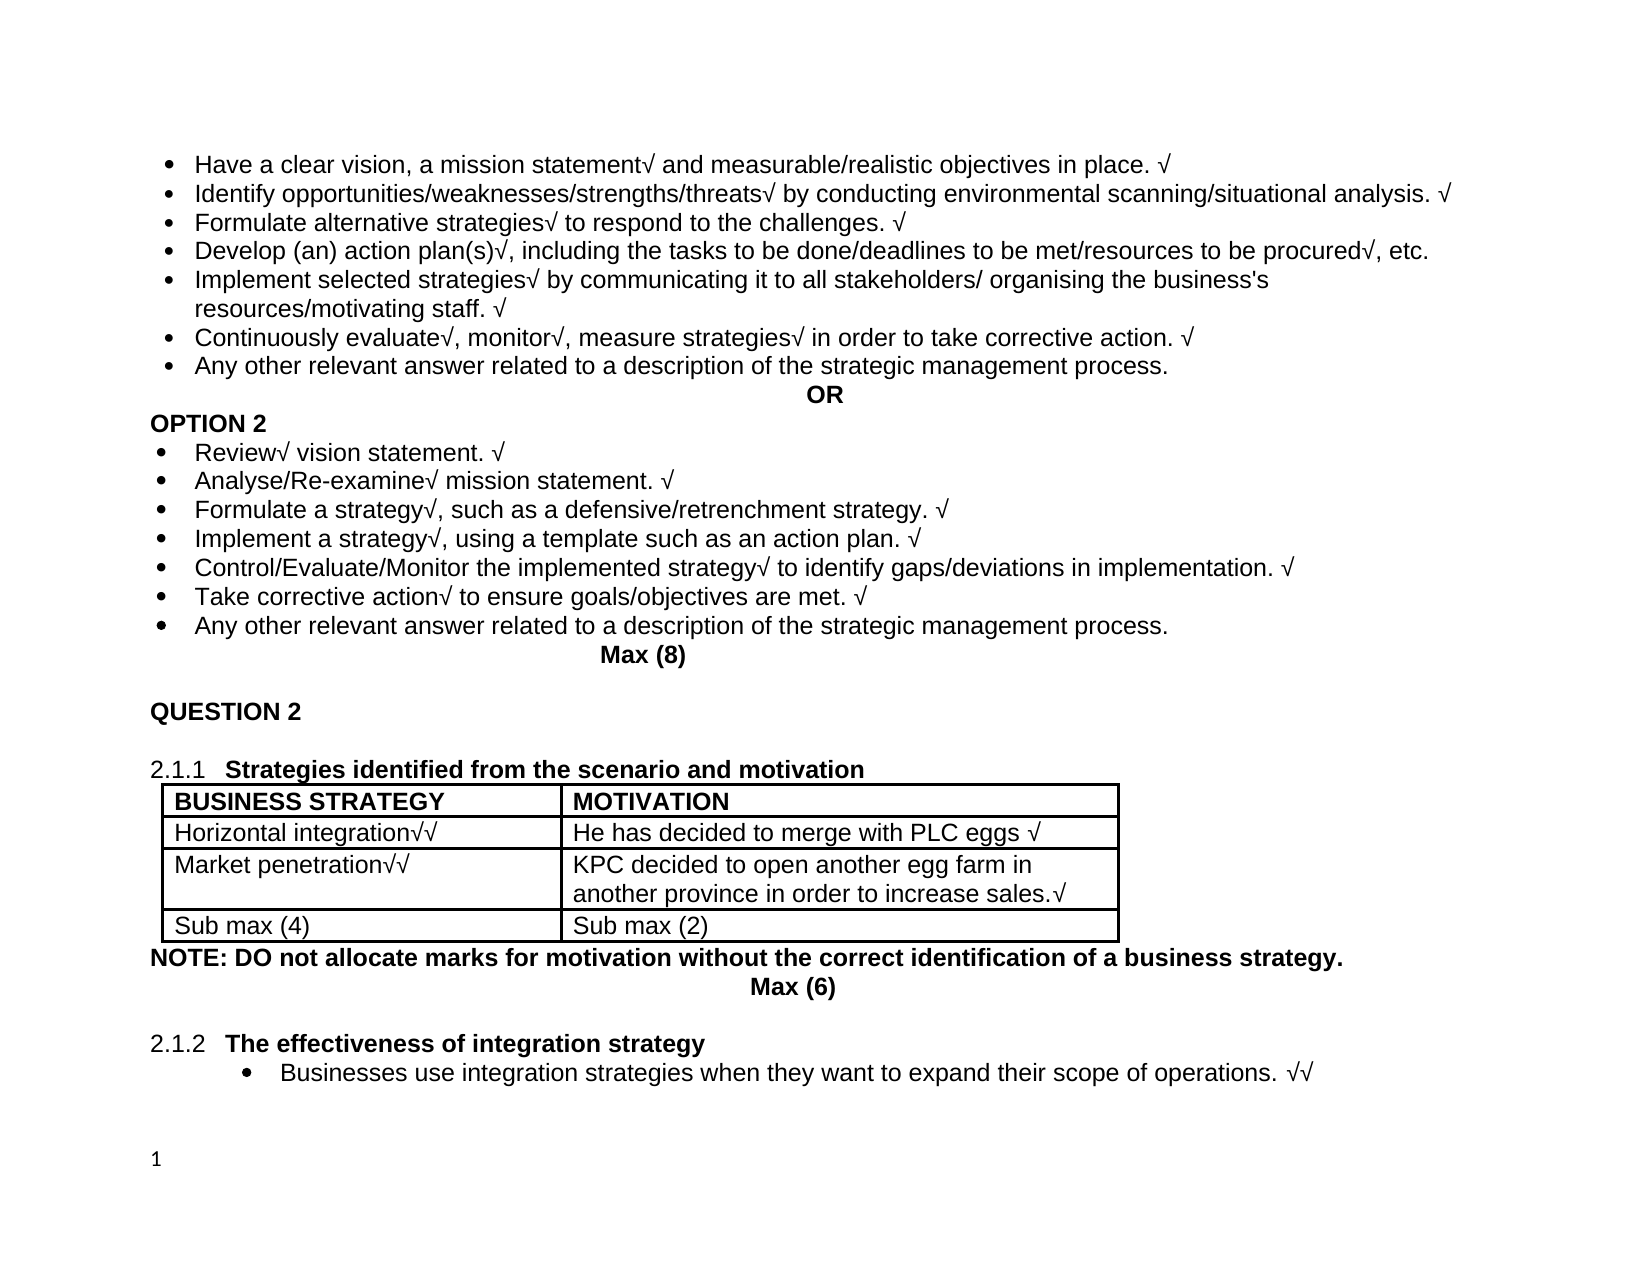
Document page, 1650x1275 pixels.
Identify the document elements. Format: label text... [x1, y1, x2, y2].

list Any other relevant answer related to a description of the strategic management process. Max (8) [157, 611, 1500, 668]
text NOTE: DO not allocate marks for motivation without the correct identification of a business strategy. Max (6) [150, 943, 1500, 1000]
table_cell He has decided to merge with PLC eggs √ [563, 818, 1117, 847]
list Identify opportunities/weaknesses/strengths/threats√ by conducting environmental scanning/situational analysis. √ [165, 179, 1500, 208]
text QUESTION 2 [150, 697, 1500, 726]
table_cell Sub max (2) [563, 911, 1117, 939]
list Formulate a strategy√, such as a defensive/retrenchment strategy. √ [157, 495, 1500, 524]
text 2.1.2 The effectiveness of integration strategy [150, 1029, 1500, 1058]
text OR [150, 380, 1500, 409]
text OPTION 2 [150, 409, 1500, 438]
table_cell Sub max (4) [164, 911, 560, 939]
list Formulate alternative strategies√ to respond to the challenges. √ [165, 208, 1500, 236]
list Have a clear vision, a mission statement√ and measurable/realistic objectives in place. √ [165, 150, 1500, 179]
table_cell Horizontal integration√√ [164, 818, 560, 847]
list Review√ vision statement. √ [157, 438, 1500, 466]
text 2.1.1 Strategies identified from the scenario and motivation [150, 754, 1500, 783]
list Any other relevant answer related to a description of the strategic management process. [165, 351, 1500, 380]
table_header MOTIVATION [563, 786, 1117, 815]
list Control/Evaluate/Monitor the implemented strategy√ to identify gaps/deviations in implementation. √ [157, 553, 1500, 582]
table_header BUSINESS STRATEGY [164, 786, 560, 815]
list Implement selected strategies√ by communicating it to all stakeholders/ organising the business's resources/motivating staff. √ [165, 265, 1500, 323]
list Take corrective action√ to ensure goals/objectives are met. √ [157, 582, 1500, 611]
list Businesses use integration strategies when they want to expand their scope of operations. √√ [242, 1058, 1509, 1087]
list Continuously evaluate√, monitor√, measure strategies√ in order to take corrective action. √ [165, 323, 1500, 351]
list Analyse/Re-examine√ mission statement. √ [157, 466, 1500, 495]
list Implement a strategy√, using a template such as an action plan. √ [157, 524, 1500, 553]
table_cell Market penetration√√ [164, 850, 560, 908]
table_cell KPC decided to open another egg farm in another province in order to increase sales.√ [563, 850, 1117, 908]
list Develop (an) action plan(s)√, including the tasks to be done/deadlines to be met/resources to be procured√, etc. [165, 236, 1500, 265]
